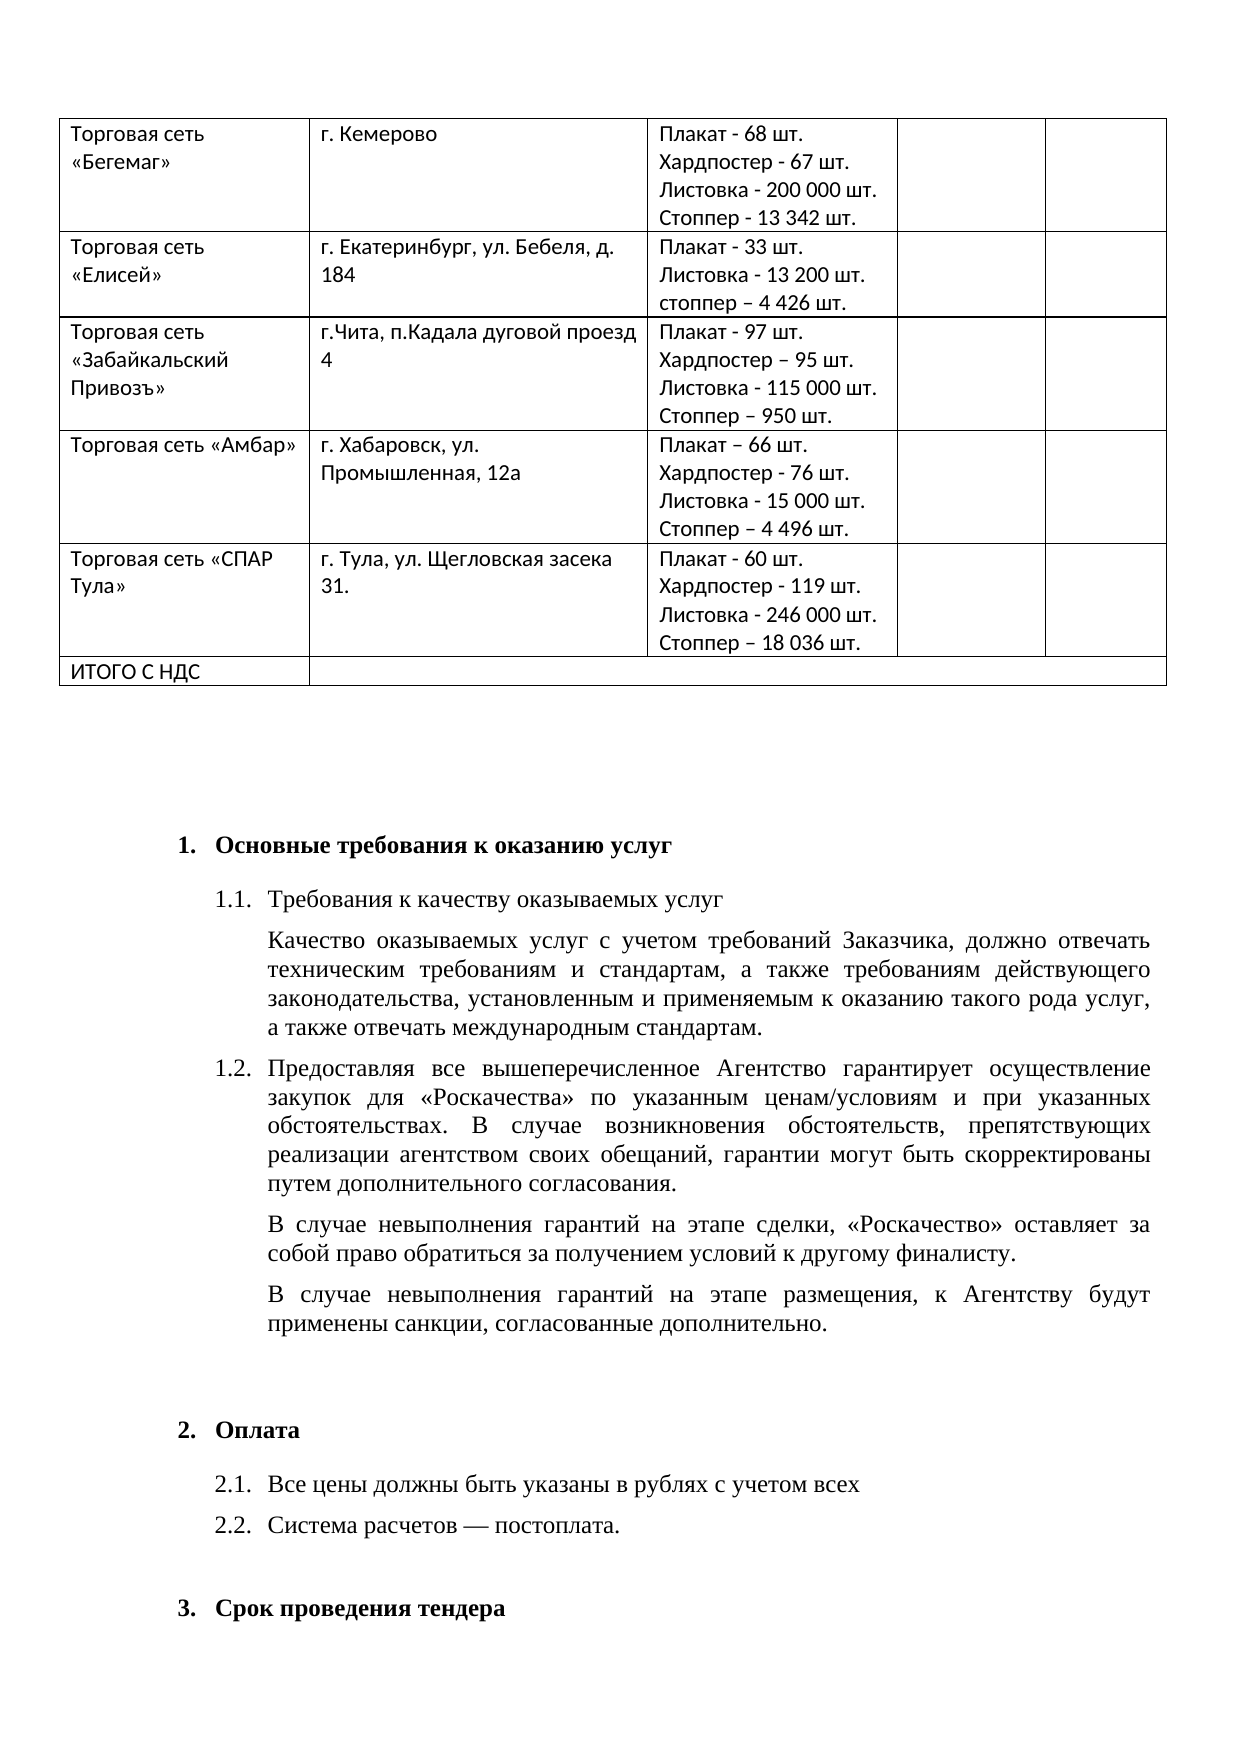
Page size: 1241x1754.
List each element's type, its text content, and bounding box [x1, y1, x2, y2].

table_cell г. Тула, ул. Щегловская засека 31. [310, 544, 647, 656]
table_cell Торговая сеть «СПАР Тула» [60, 544, 309, 656]
list В случае невыполнения гарантий на этапе сделки, «Роскачество» оставляет за собой право обратиться за получением условий к другому финалисту. [267, 1209, 1152, 1267]
list Предоставляя все вышеперечисленное Агентство гарантирует осуществление закупок для «Роскачества» по указанным ценам/условиям и при указанных обстоятельствах. В случае возникновения обстоятельств, препятствующих реализации агентством своих обещаний, гарантии могут быть скорректированы путем дополнительного согласования. [214, 1053, 1152, 1197]
table_cell г. Екатеринбург, ул. Бебеля, д. 184 [310, 232, 647, 316]
table_cell [1046, 232, 1166, 316]
table_cell [1046, 431, 1166, 543]
list Требования к качеству оказываемых услуг [214, 884, 1152, 913]
list Основные требования к оказанию услуг [177, 830, 1152, 859]
table_cell [898, 431, 1045, 543]
table_cell Торговая сеть «Бегемаг» [60, 119, 309, 231]
table_cell [1046, 318, 1166, 429]
table_cell г.Чита, п.Кадала дуговой проезд 4 [310, 318, 647, 429]
table_cell Торговая сеть «Забайкальский Привозъ» [60, 318, 309, 429]
table_cell г. Хабаровск, ул. Промышленная, 12а [310, 431, 647, 543]
list Срок проведения тендера [177, 1593, 1152, 1622]
list Система расчетов — постоплата. [214, 1510, 1152, 1539]
table_cell [898, 232, 1045, 316]
table_cell [1046, 119, 1166, 231]
table_cell Плакат – 66 шт. Хардпостер - 76 шт. Листовка - 15 000 шт. Стоппер – 4 496 шт. [648, 431, 897, 543]
table_cell Плакат - 60 шт. Хардпостер - 119 шт. Листовка - 246 000 шт. Стоппер – 18 036 шт. [648, 544, 897, 656]
table_cell Плакат - 33 шт. Листовка - 13 200 шт. стоппер – 4 426 шт. [648, 232, 897, 316]
table_cell Торговая сеть «Амбар» [60, 431, 309, 543]
table_cell Торговая сеть «Елисей» [60, 232, 309, 316]
table_cell [898, 318, 1045, 429]
table_cell ИТОГО С НДС [60, 657, 309, 685]
text Качество оказываемых услуг с учетом требований Заказчика, должно отвечать техническим требованиям и стандартам, а также требованиям действующего законодательства, установленным и применяемым к оказанию такого рода услуг, а также отвечать международным стандартам. [267, 925, 1152, 1040]
table_cell [310, 657, 1166, 685]
table_cell [898, 544, 1045, 656]
list Все цены должны быть указаны в рублях с учетом всех [214, 1469, 1152, 1498]
table_cell г. Кемерово [310, 119, 647, 231]
list Оплата [177, 1415, 1152, 1444]
table_cell Плакат - 68 шт. Хардпостер - 67 шт. Листовка - 200 000 шт. Стоппер - 13 342 шт. [648, 119, 897, 231]
table_cell [898, 119, 1045, 231]
text В случае невыполнения гарантий на этапе размещения, к Агентству будут применены санкции, согласованные дополнительно. [267, 1279, 1152, 1337]
table_cell Плакат - 97 шт. Хардпостер – 95 шт. Листовка - 115 000 шт. Стоппер – 950 шт. [648, 318, 897, 429]
table_cell [1046, 544, 1166, 656]
